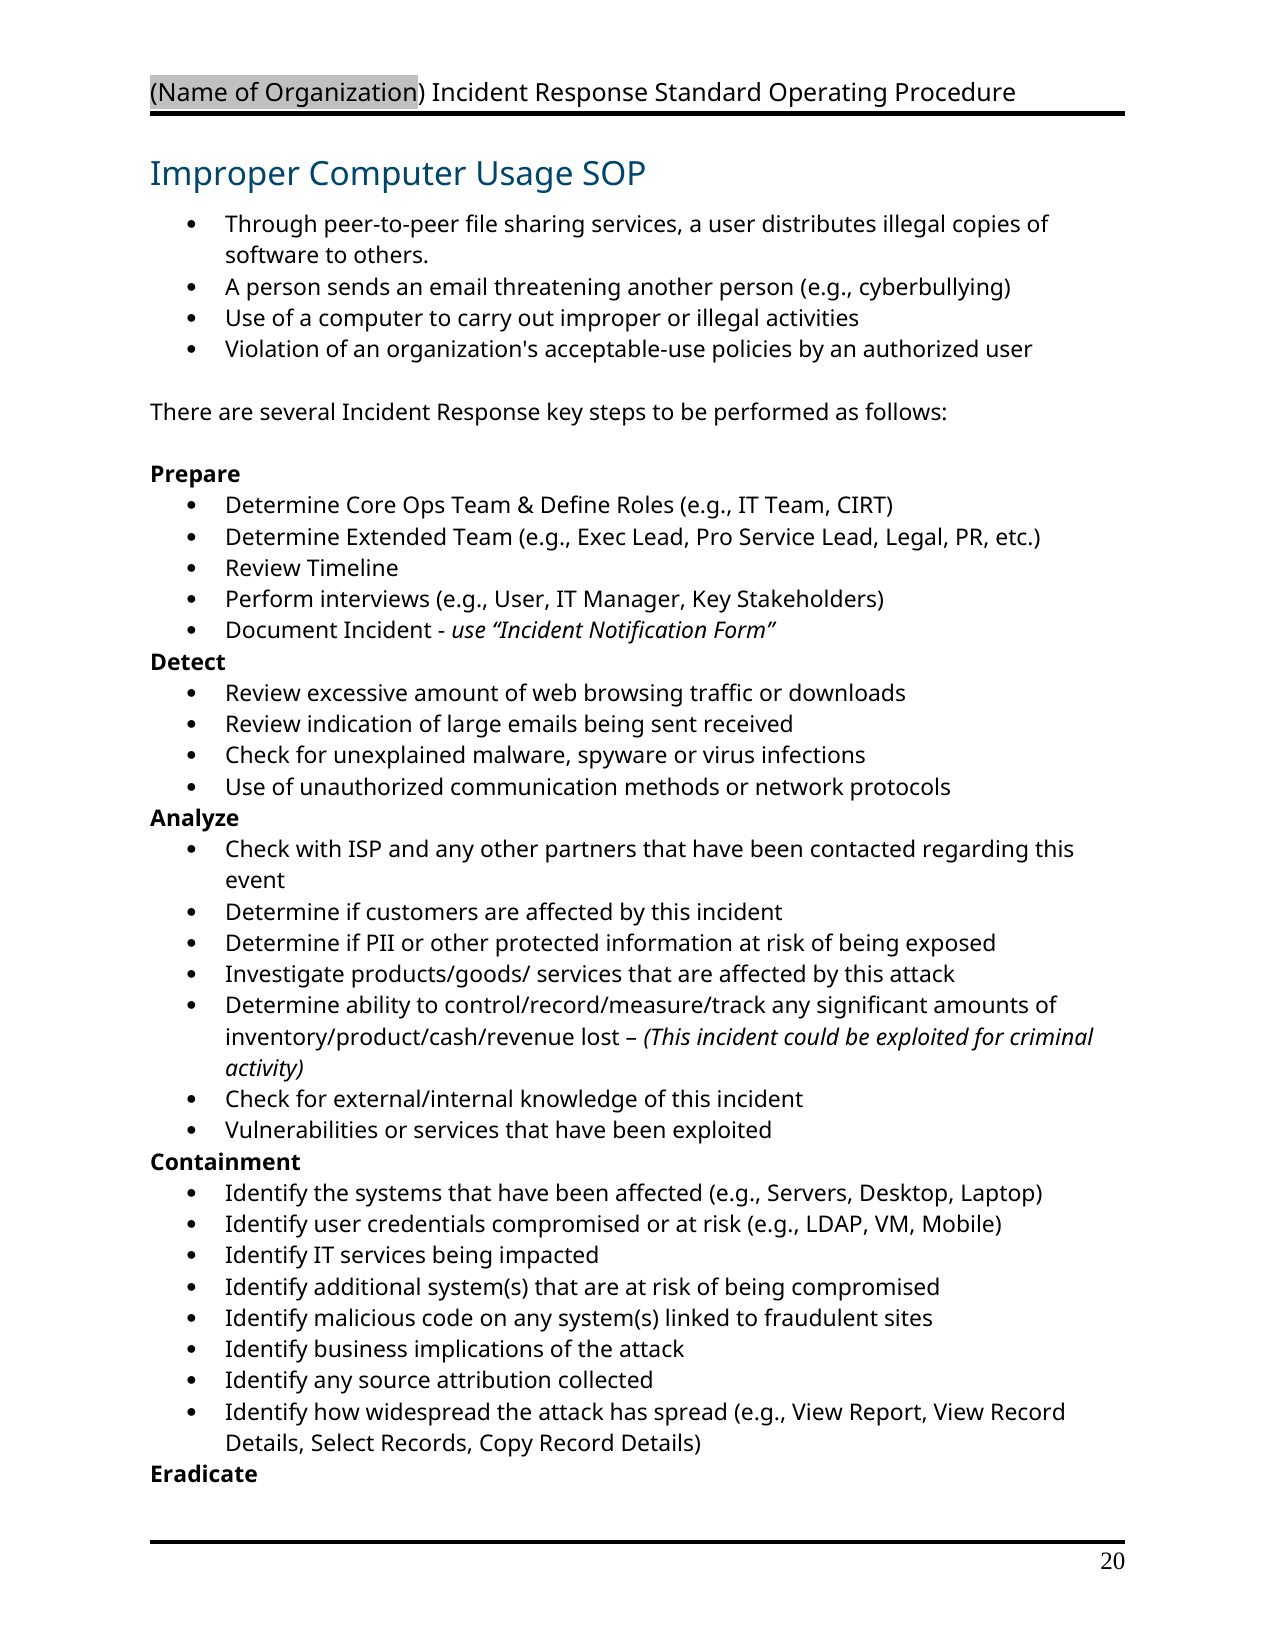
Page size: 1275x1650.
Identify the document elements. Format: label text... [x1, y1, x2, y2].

list Determine Extended Team (e.g., Exec Lead, Pro Service Lead, Legal, PR, etc.) [187, 520, 1125, 552]
list Review Timeline [187, 552, 1125, 583]
list Identify malicious code on any system(s) linked to fraudulent sites [187, 1302, 1125, 1333]
text Prepare [150, 458, 1125, 489]
list Check for external/internal knowledge of this incident [187, 1083, 1125, 1114]
list Violation of an organization's acceptable-use policies by an authorized user [187, 333, 1125, 364]
list Review indication of large emails being sent received [187, 708, 1125, 739]
list Review excessive amount of web browsing traffic or downloads [187, 677, 1125, 708]
list Through peer-to-peer file sharing services, a user distributes illegal copies of software to others. [187, 208, 1125, 270]
list Document Incident - use “Incident Notification Form” [187, 614, 1125, 645]
list Determine ability to control/record/measure/track any significant amounts of inventory/product/cash/revenue lost – (This incident could be exploited for criminal activity) [187, 989, 1125, 1083]
list A person sends an email threatening another person (e.g., cyberbullying) [187, 270, 1125, 302]
text Eradicate [150, 1458, 1125, 1489]
list Determine Core Ops Team & Define Roles (e.g., IT Team, CIRT) [187, 489, 1125, 520]
text Analyze [150, 802, 1125, 833]
list Use of a computer to carry out improper or illegal activities [187, 302, 1125, 333]
list Perform interviews (e.g., User, IT Manager, Key Stakeholders) [187, 583, 1125, 614]
list Identify how widespread the attack has spread (e.g., View Report, View Record Details, Select Records, Copy Record Details) [187, 1395, 1125, 1458]
list Identify user credentials compromised or at risk (e.g., LDAP, VM, Mobile) [187, 1208, 1125, 1239]
list Identify IT services being impacted [187, 1239, 1125, 1270]
list Investigate products/goods/ services that are affected by this attack [187, 958, 1125, 989]
subtitle Improper Computer Usage SOP [150, 150, 1125, 195]
list Identify the systems that have been affected (e.g., Servers, Desktop, Laptop) [187, 1177, 1125, 1208]
list Check for unexplained malware, spyware or virus infections [187, 739, 1125, 770]
text Containment [150, 1145, 1125, 1177]
text Detect [150, 645, 1125, 677]
list Determine if PII or other protected information at risk of being exposed [187, 927, 1125, 958]
list Identify any source attribution collected [187, 1364, 1125, 1395]
list Determine if customers are affected by this incident [187, 895, 1125, 927]
list Check with ISP and any other partners that have been contacted regarding this event [187, 833, 1125, 895]
list Vulnerabilities or services that have been exploited [187, 1114, 1125, 1145]
list Identify business implications of the attack [187, 1333, 1125, 1364]
list Use of unauthorized communication methods or network protocols [187, 770, 1125, 802]
text There are several Incident Response key steps to be performed as follows: [150, 395, 1125, 427]
list Identify additional system(s) that are at risk of being compromised [187, 1270, 1125, 1302]
